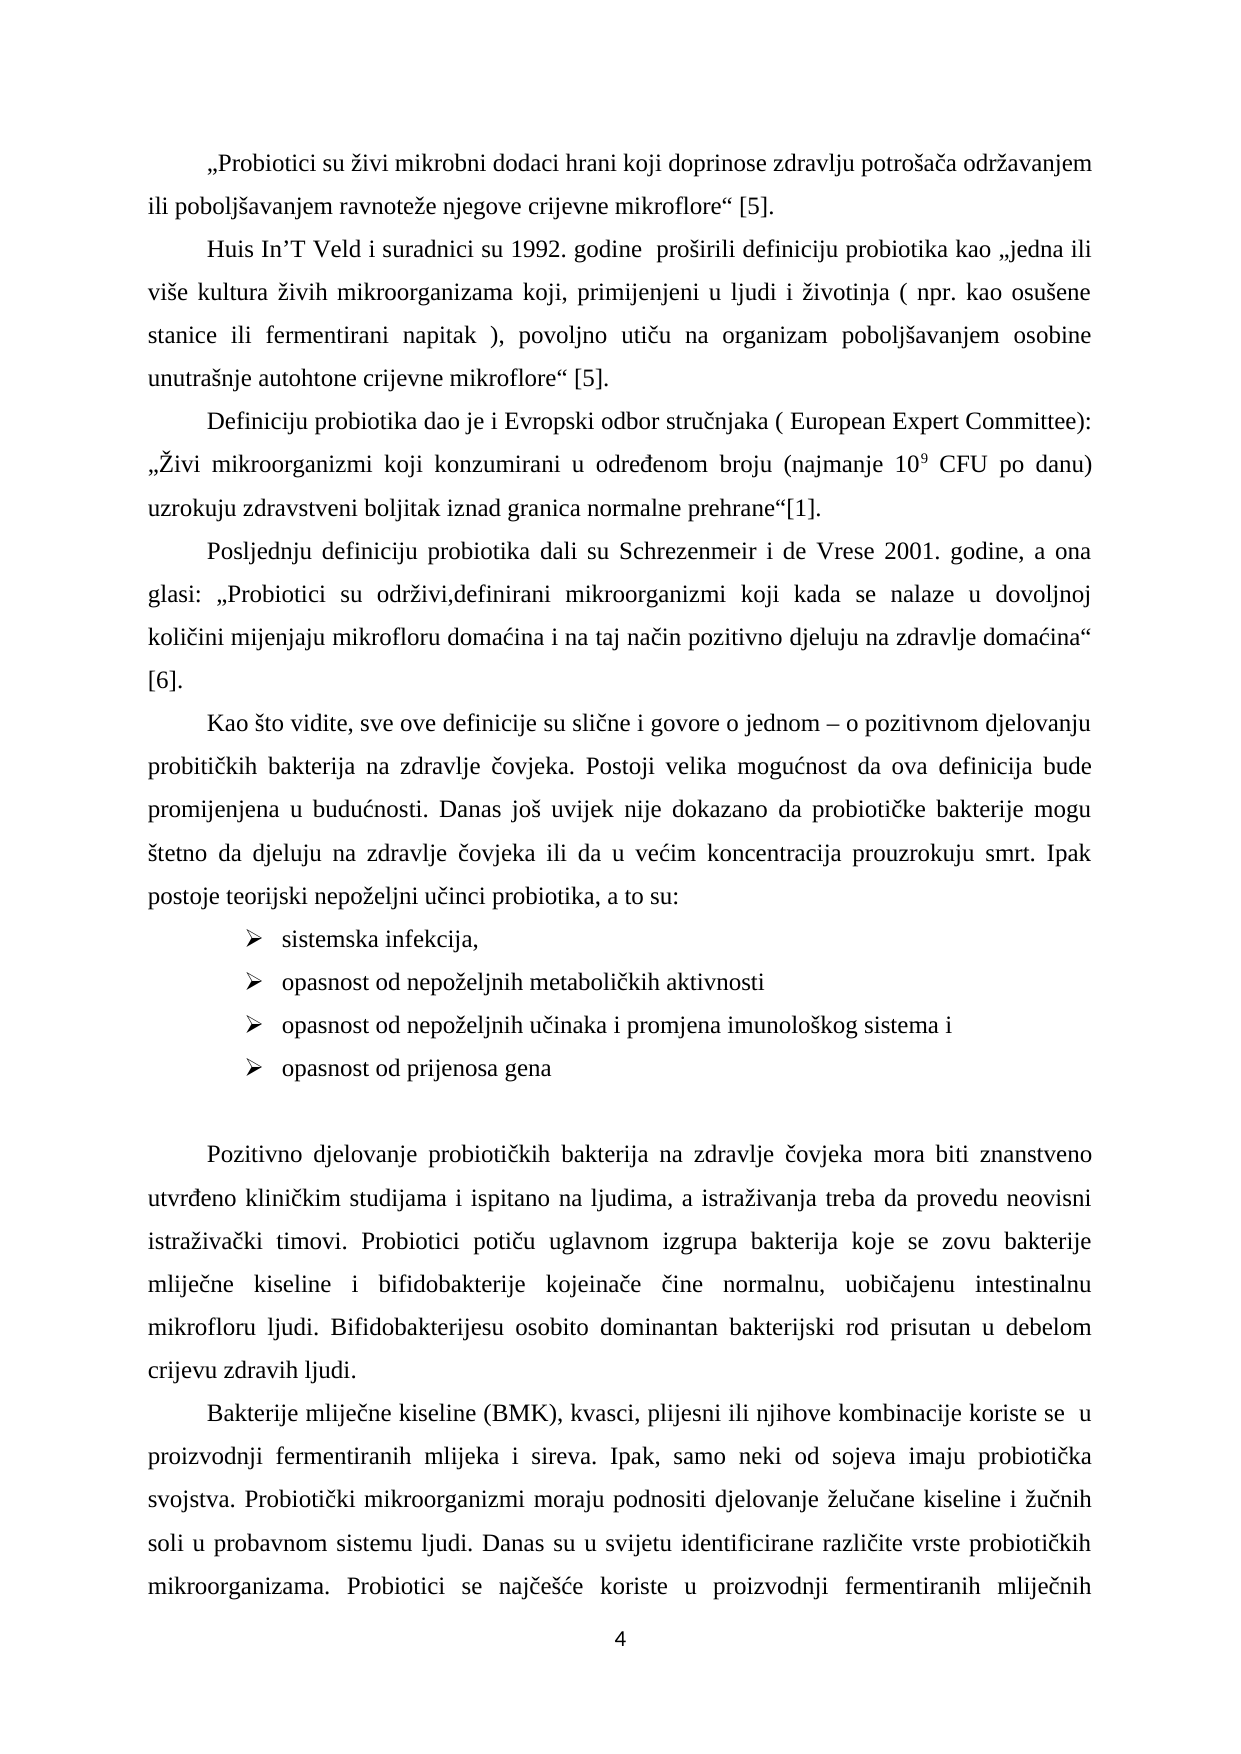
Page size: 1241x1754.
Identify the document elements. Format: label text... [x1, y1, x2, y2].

list Definiciju probiotika dao je i Evropski odbor stručnjaka ( European Expert Committee): „Živi mikroorganizmi koji konzumirani u određenom broju (najmanje 109 CFU po danu) uzrokuju zdravstveni boljitak iznad granica normalne prehrane“[1]. [148, 406, 1093, 521]
list opasnost od nepoželjnih metaboličkih aktivnosti [244, 967, 1093, 996]
list opasnost od prijenosa gena [244, 1053, 1093, 1082]
list Posljednju definiciju probiotika dali su Schrezenmeir i de Vrese 2001. godine, a ona glasi: „Probiotici su održivi,definirani mikroorganizmi koji kada se nalaze u dovoljnoj količini mijenjaju mikrofloru domaćina i na taj način pozitivno djeluju na zdravlje domaćina“ [6]. [148, 536, 1093, 694]
text Pozitivno djelovanje probiotičkih bakterija na zdravlje čovjeka mora biti znanstveno utvrđeno kliničkim studijama i ispitano na ljudima, a istraživanja treba da provedu neovisni istraživački timovi. Probiotici potiču uglavnom izgrupa bakterija koje se zovu bakterije mliječne kiseline i bifidobakterije kojeinače čine normalnu, uobičajenu intestinalnu mikrofloru ljudi. Bifidobakterijesu osobito dominantan bakterijski rod prisutan u debelom crijevu zdravih ljudi. [148, 1139, 1093, 1384]
list Huis In’T Veld i suradnici su 1992. godine proširili definiciju probiotika kao „jedna ili više kultura živih mikroorganizama koji, primijenjeni u ljudi i životinja ( npr. kao osušene stanice ili fermentirani napitak ), povoljno utiču na organizam poboljšavanjem osobine unutrašnje autohtone crijevne mikroflore“ [5]. [148, 234, 1093, 392]
list opasnost od nepoželjnih učinaka i promjena imunološkog sistema i [244, 1010, 1093, 1039]
list Kao što vidite, sve ove definicije su slične i govore o jednom – o pozitivnom djelovanju probitičkih bakterija na zdravlje čovjeka. Postoji velika mogućnost da ova definicija bude promijenjena u budućnosti. Danas još uvijek nije dokazano da probiotičke bakterije mogu štetno da djeluju na zdravlje čovjeka ili da u većim koncentracija prouzrokuju smrt. Ipak postoje teorijski nepoželjni učinci probiotika, a to su: [148, 708, 1093, 909]
list „Probiotici su živi mikrobni dodaci hrani koji doprinose zdravlju potrošača održavanjem ili poboljšavanjem ravnoteže njegove crijevne mikroflore“ [5]. [148, 148, 1093, 219]
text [148, 1398, 1093, 1599]
list sistemska infekcija, [244, 924, 1093, 953]
